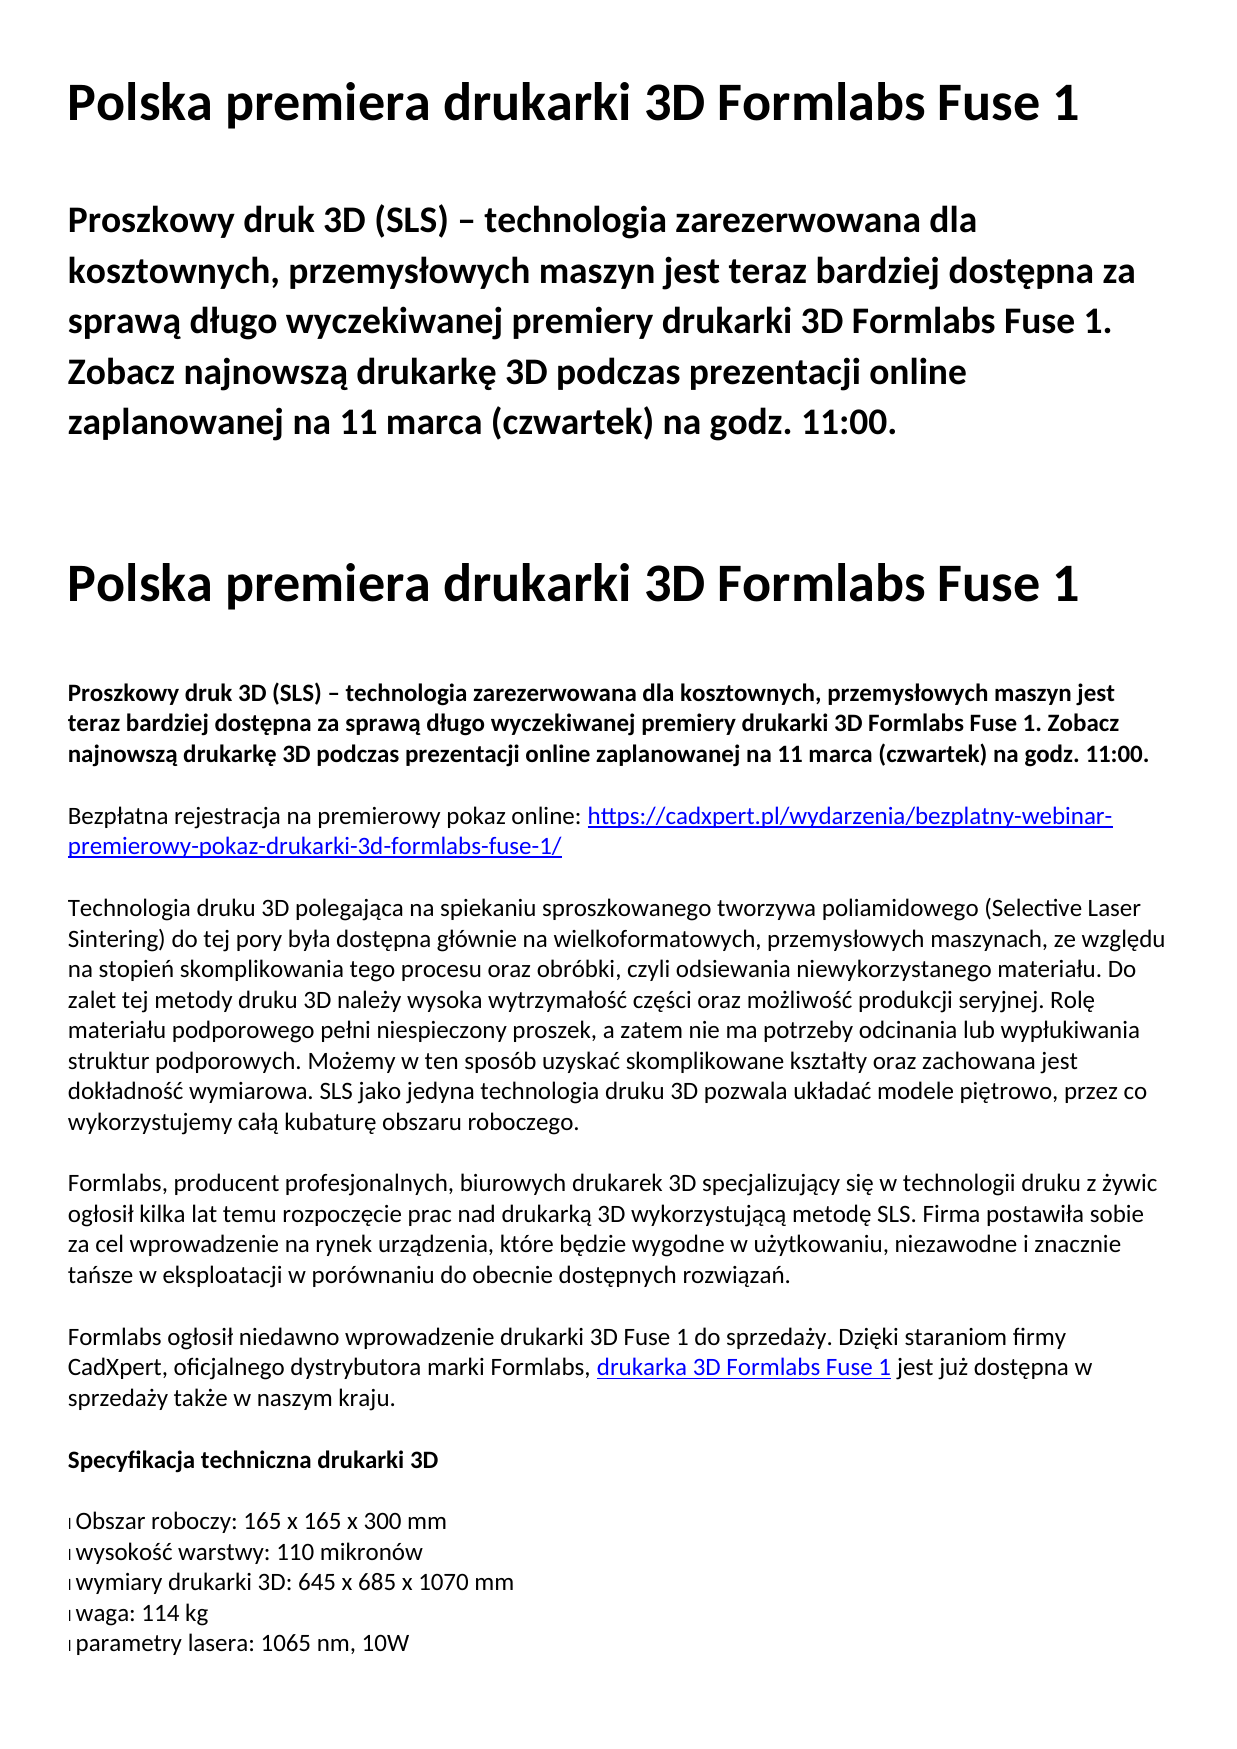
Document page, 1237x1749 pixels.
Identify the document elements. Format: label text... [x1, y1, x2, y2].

text Proszkowy druk 3D (SLS) – technologia zarezerwowana dla kosztownych, przemysłowych maszyn jest teraz bardziej dostępna za sprawą długo wyczekiwanej premiery drukarki 3D Formlabs Fuse 1. Zobacz najnowszą drukarkę 3D podczas prezentacji online zaplanowanej na 11 marca (czwartek) na godz. 11:00. [68, 677, 1169, 769]
text l waga: 114 kg [68, 1597, 1169, 1628]
text l wysokość warstwy: 110 mikronów [68, 1536, 1169, 1567]
text Polska premiera drukarki 3D Formlabs Fuse 1 [68, 68, 1169, 134]
text Technologia druku 3D polegająca na spiekaniu sproszkowanego tworzywa poliamidowego (Selective Laser Sintering) do tej pory była dostępna głównie na wielkoformatowych, przemysłowych maszynach, ze względu na stopień skomplikowania tego procesu oraz obróbki, czyli odsiewania niewykorzystanego materiału. Do zalet tej metody druku 3D należy wysoka wytrzymałość części oraz możliwość produkcji seryjnej. Rolę materiału podporowego pełni niespieczony proszek, a zatem nie ma potrzeby odcinania lub wypłukiwania struktur podporowych. Możemy w ten sposób uzyskać skomplikowane kształty oraz zachowana jest dokładność wymiarowa. SLS jako jedyna technologia druku 3D pozwala układać modele piętrowo, przez co wykorzystujemy całą kubaturę obszaru roboczego. [68, 892, 1169, 1136]
text Proszkowy druk 3D (SLS) – technologia zarezerwowana dla kosztownych, przemysłowych maszyn jest teraz bardziej dostępna za sprawą długo wyczekiwanej premiery drukarki 3D Formlabs Fuse 1. Zobacz najnowszą drukarkę 3D podczas prezentacji online zaplanowanej na 11 marca (czwartek) na godz. 11:00. [68, 196, 1169, 444]
text l parametry lasera: 1065 nm, 10W [68, 1628, 1169, 1658]
text Polska premiera drukarki 3D Formlabs Fuse 1 [68, 548, 1169, 614]
text Specyfikacja techniczna drukarki 3D [68, 1444, 1169, 1474]
text Bezpłatna rejestracja na premierowy pokaz online: https://cadxpert.pl/wydarzenia/bezplatny-webinar-premierowy-pokaz-drukarki-3d-formlabs-fuse-1/ [68, 800, 1169, 861]
text l wymiary drukarki 3D: 645 x 685 x 1070 mm [68, 1567, 1169, 1597]
text l Obszar roboczy: 165 x 165 x 300 mm [68, 1506, 1169, 1536]
text Formlabs, producent profesjonalnych, biurowych drukarek 3D specjalizujący się w technologii druku z żywic ogłosił kilka lat temu rozpoczęcie prac nad drukarką 3D wykorzystującą metodę SLS. Firma postawiła sobie za cel wprowadzenie na rynek urządzenia, które będzie wygodne w użytkowaniu, niezawodne i znacznie tańsze w eksploatacji w porównaniu do obecnie dostępnych rozwiązań. [68, 1168, 1169, 1290]
text Formlabs ogłosił niedawno wprowadzenie drukarki 3D Fuse 1 do sprzedaży. Dzięki staraniom firmy CadXpert, oficjalnego dystrybutora marki Formlabs, drukarka 3D Formlabs Fuse 1 jest już dostępna w sprzedaży także w naszym kraju. [68, 1321, 1169, 1412]
